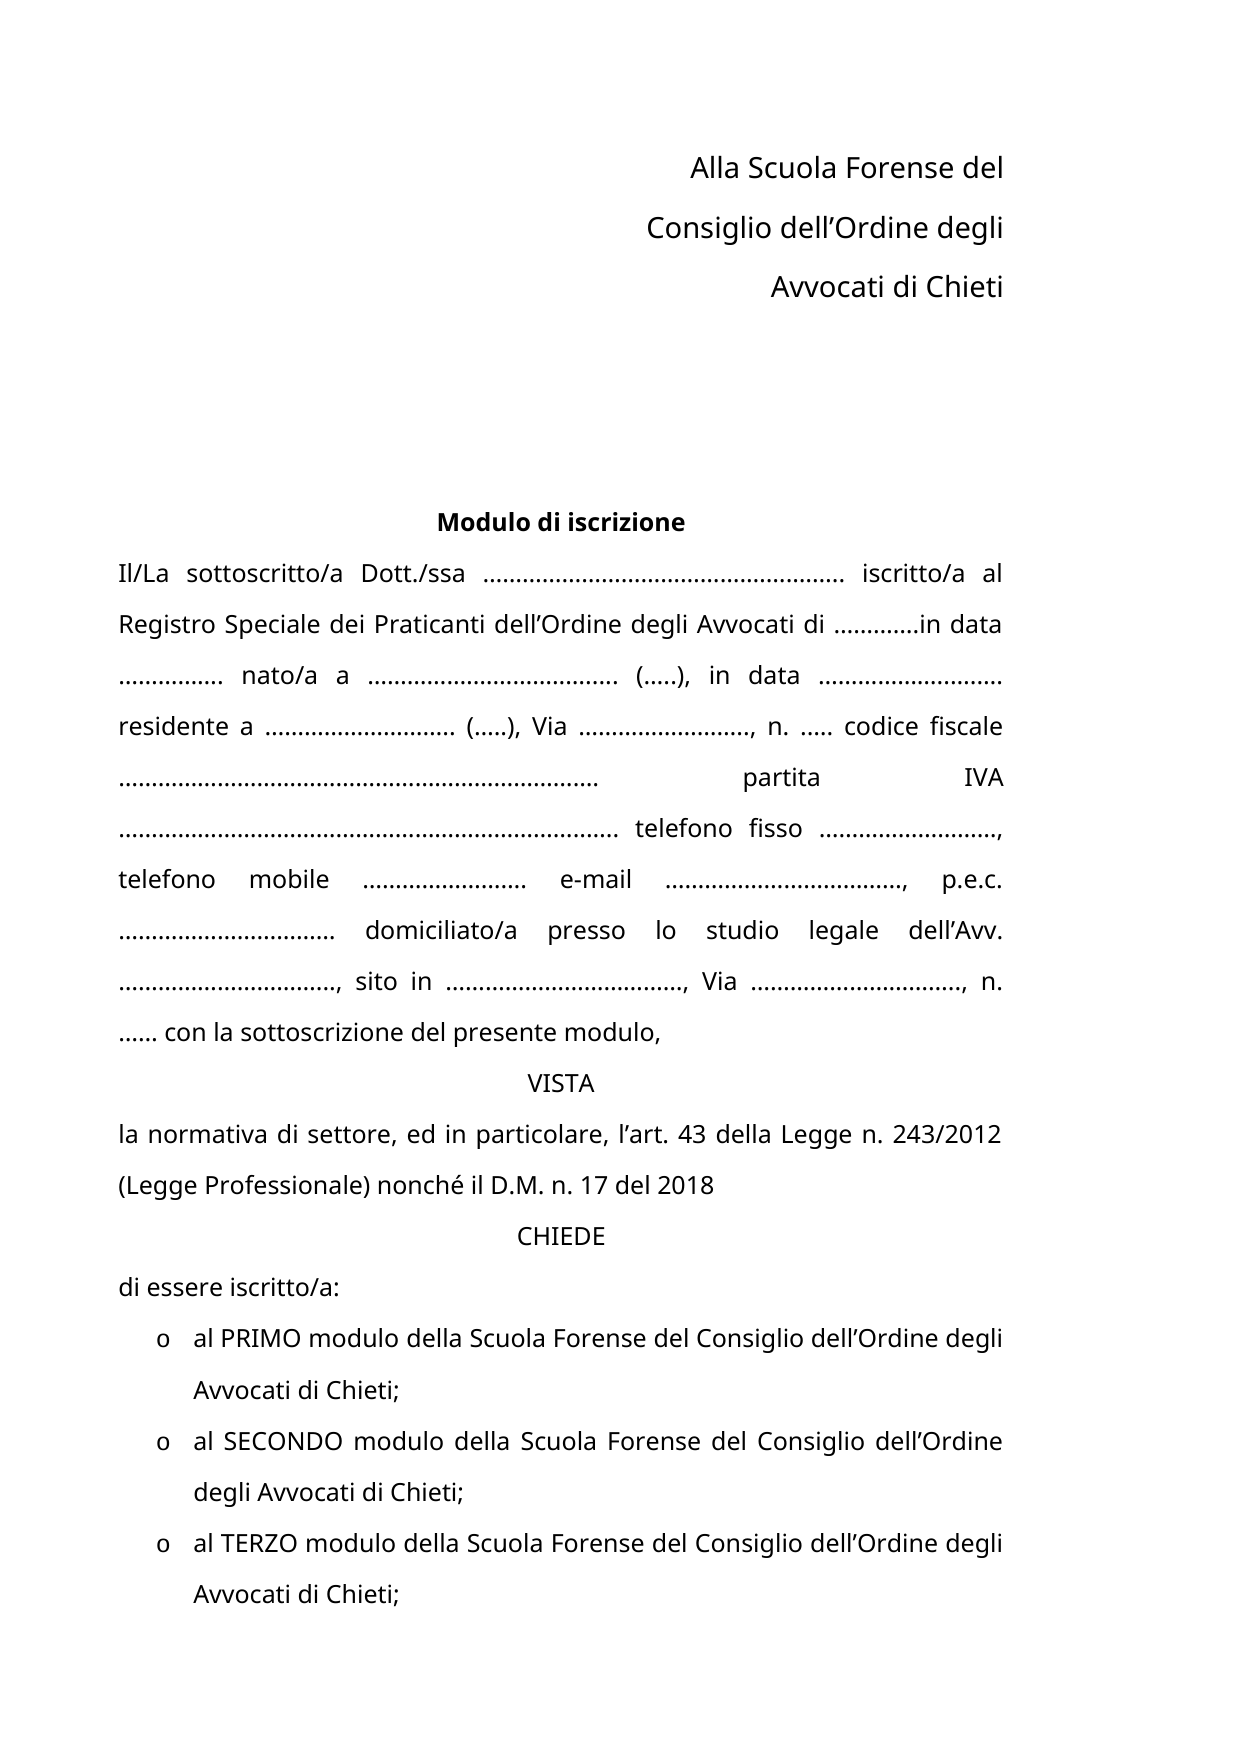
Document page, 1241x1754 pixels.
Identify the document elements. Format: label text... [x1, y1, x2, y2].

list al SECONDO modulo della Scuola Forense del Consiglio dell’Ordine degli Avvocati di Chieti; [156, 1423, 1004, 1509]
text Modulo di iscrizione [118, 504, 1004, 538]
text Avvocati di Chieti [118, 267, 1004, 306]
text Il/La sottoscritto/a Dott./ssa ………………………………….…….…….. iscritto/a al Registro Speciale dei Praticanti dell’Ordine degli Avvocati di ………….in data ……………. nato/a a ………….……………..…..... (…..), in data ………………..….…. residente a ……………………….. (…..), Via …………………….., n. .…. codice fiscale …………………………………………………………….… partita IVA ……………………………………………………………..….. telefono fisso ………………………, telefono mobile ……………………. e-mail ………………………………, p.e.c. …………………………… domiciliato/a presso lo studio legale dell’Avv. …………………………..., sito in ………………………………, Via ………………………….., n. …… con la sottoscrizione del presente modulo, [118, 556, 1004, 1049]
text la normativa di settore, ed in particolare, l’art. 43 della Legge n. 243/2012 (Legge Professionale) nonché il D.M. n. 17 del 2018 [118, 1117, 1004, 1202]
text VISTA [118, 1066, 1004, 1100]
text di essere iscritto/a: [118, 1270, 1004, 1304]
text CHIEDE [118, 1219, 1004, 1253]
text Alla Scuola Forense del [118, 148, 1004, 187]
list al PRIMO modulo della Scuola Forense del Consiglio dell’Ordine degli Avvocati di Chieti; [156, 1321, 1004, 1406]
text Consiglio dell’Ordine degli [118, 207, 1004, 247]
list al TERZO modulo della Scuola Forense del Consiglio dell’Ordine degli Avvocati di Chieti; [156, 1526, 1004, 1611]
